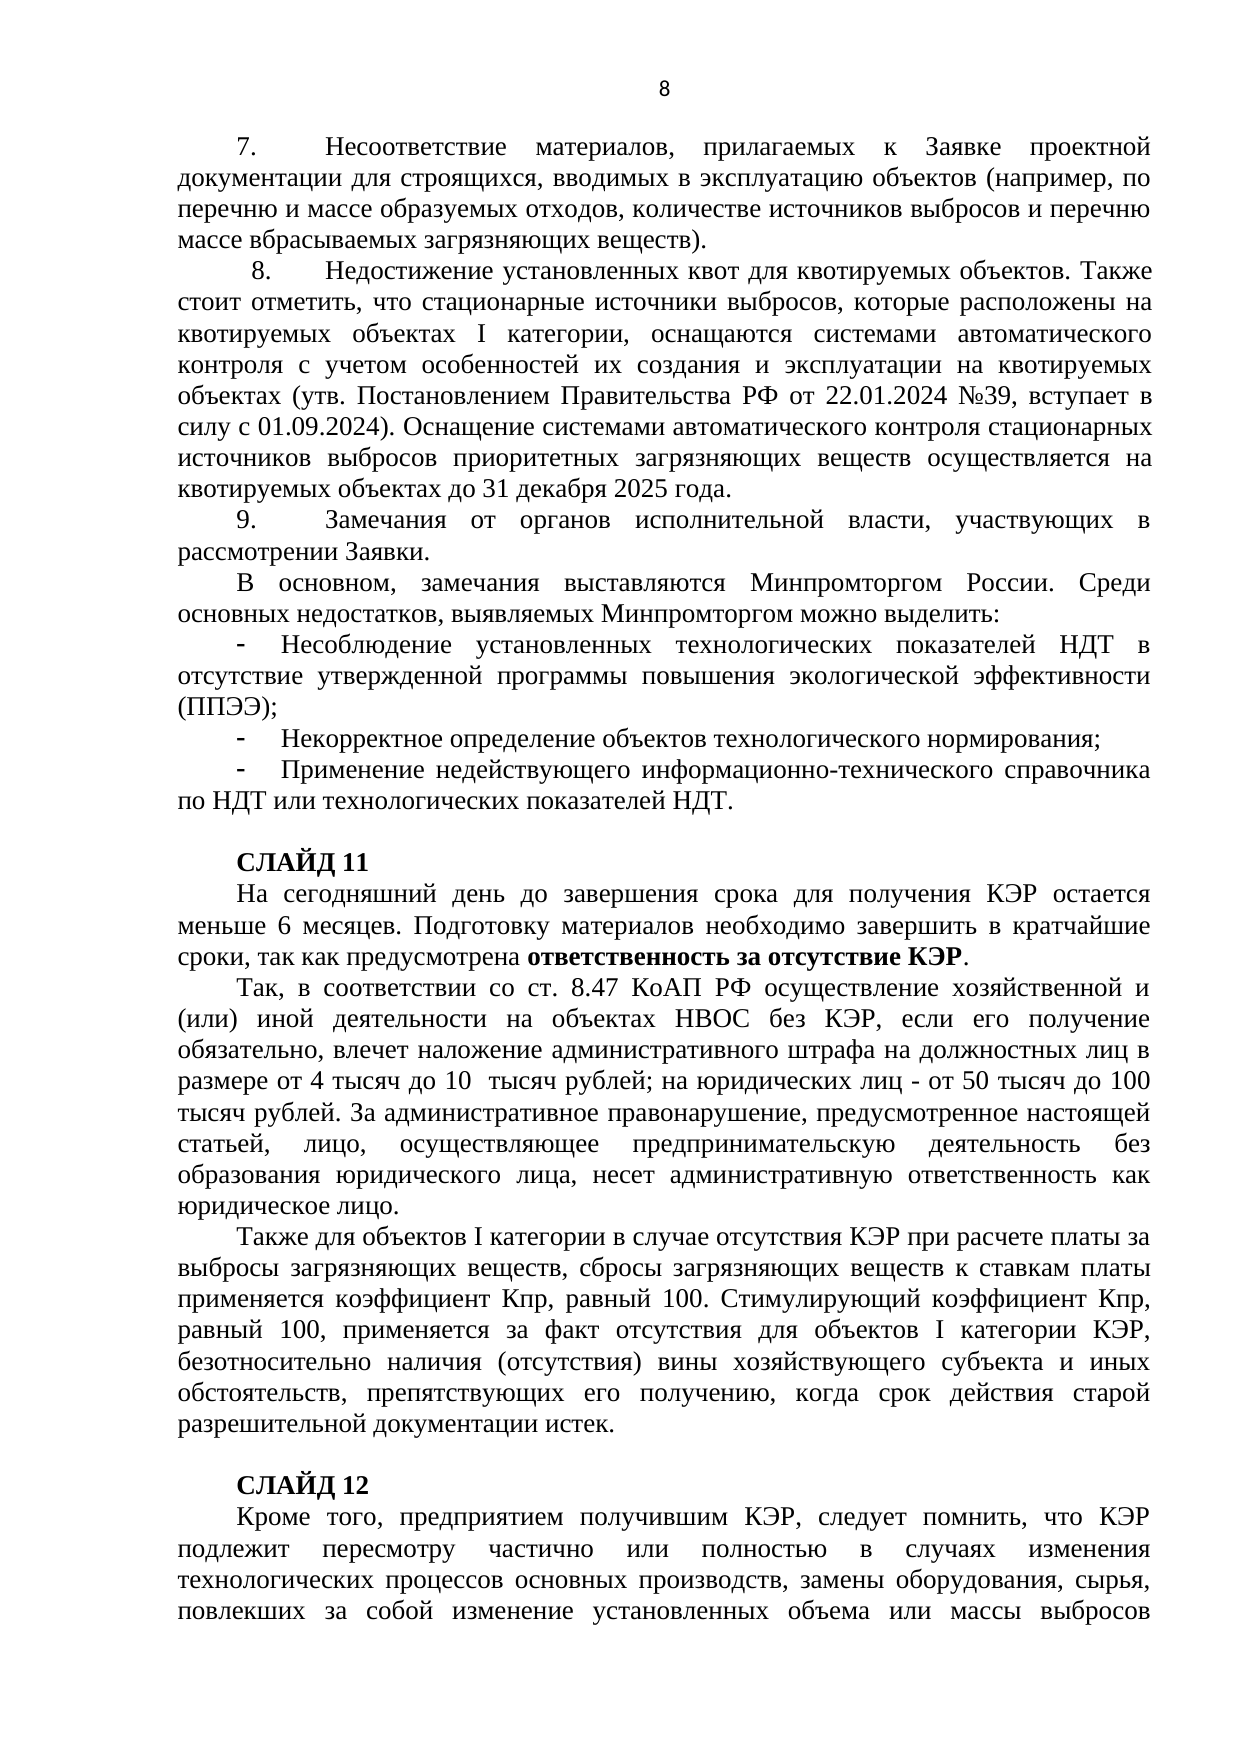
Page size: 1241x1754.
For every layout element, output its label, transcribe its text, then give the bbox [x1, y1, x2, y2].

list Несоблюдение установленных технологических показателей НДТ в отсутствие утвержденной программы повышения экологической эффективности (ППЭЭ); [177, 628, 1152, 722]
text Также для объектов I категории в случае отсутствия КЭР при расчете платы за выбросы загрязняющих веществ, сбросы загрязняющих веществ к ставкам платы применяется коэффициент Кпр, равный 100. Стимулирующий коэффициент Кпр, равный 100, применяется за факт отсутствия для объектов I категории КЭР, безотносительно наличия (отсутствия) вины хозяйствующего субъекта и иных обстоятельств, препятствующих его получению, когда срок действия старой разрешительной документации истек. [177, 1220, 1152, 1438]
list Некорректное определение объектов технологического нормирования; [177, 722, 1152, 753]
text Так, в соответствии со ст. 8.47 КоАП РФ осуществление хозяйственной и (или) иной деятельности на объектах НВОС без КЭР, если его получение обязательно, влечет наложение административного штрафа на должностных лиц в размере от 4 тысяч до 10 тысяч рублей; на юридических лиц - от 50 тысяч до 100 тысяч рублей. За административное правонарушение, предусмотренное настоящей статьей, лицо, осуществляющее предпринимательскую деятельность без образования юридического лица, несет административную ответственность как юридическое лицо. [177, 971, 1152, 1220]
text На сегодняшний день до завершения срока для получения КЭР остается меньше 6 месяцев. Подготовку материалов необходимо завершить в кратчайшие сроки, так как предусмотрена ответственность за отсутствие КЭР. [177, 878, 1152, 971]
list Недостижение установленных квот для квотируемых объектов. Также стоит отметить, что стационарные источники выбросов, которые расположены на квотируемых объектах I категории, оснащаются системами автоматического контроля с учетом особенностей их создания и эксплуатации на квотируемых объектах (утв. Постановлением Правительства РФ от 22.01.2024 №39, вступает в силу с 01.09.2024). Оснащение системами автоматического контроля стационарных источников выбросов приоритетных загрязняющих веществ осуществляется на квотируемых объектах до 31 декабря 2025 года. [177, 254, 1153, 503]
list Применение недействующего информационно-технического справочника по НДТ или технологических показателей НДТ. [177, 753, 1152, 815]
text СЛАЙД 11 [177, 846, 1152, 878]
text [177, 1501, 1152, 1625]
text СЛАЙД 12 [177, 1469, 1152, 1501]
list Замечания от органов исполнительной власти, участвующих в рассмотрении Заявки. [177, 503, 1152, 566]
list Несоответствие материалов, прилагаемых к Заявке проектной документации для строящихся, вводимых в эксплуатацию объектов (например, по перечню и массе образуемых отходов, количестве источников выбросов и перечню массе вбрасываемых загрязняющих веществ). [177, 130, 1152, 254]
text В основном, замечания выставляются Минпромторгом России. Среди основных недостатков, выявляемых Минпромторгом можно выделить: [177, 566, 1152, 628]
